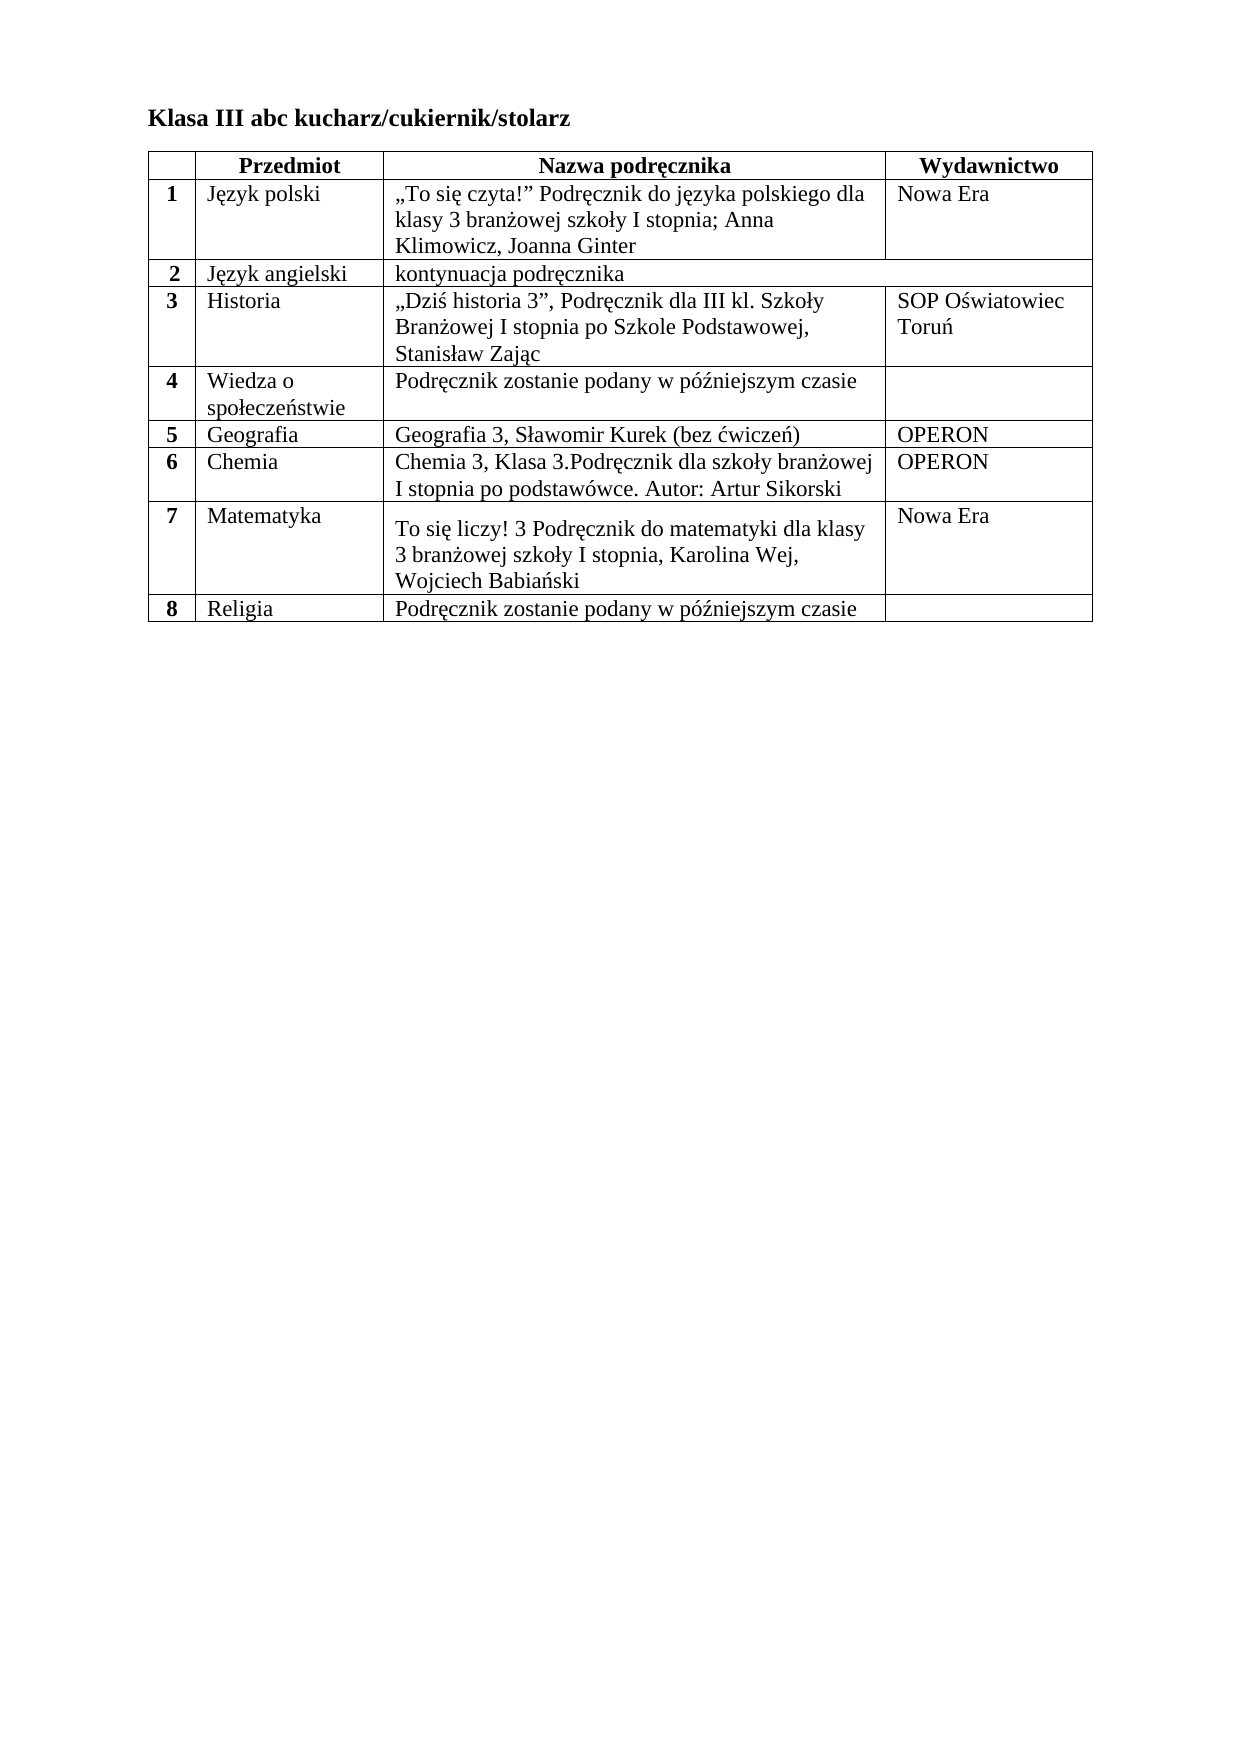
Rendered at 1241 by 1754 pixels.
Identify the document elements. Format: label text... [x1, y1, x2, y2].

table_cell Chemia 3, Klasa 3.Podręcznik dla szkoły branżowej I stopnia po podstawówce. Autor: Artur Sikorski [384, 448, 885, 501]
table_cell Religia [196, 595, 383, 621]
table_cell kontynuacja podręcznika [384, 260, 1092, 286]
table_cell Historia [196, 287, 383, 366]
table_cell OPERON [886, 448, 1092, 501]
table_header Nazwa podręcznika [384, 152, 885, 178]
table_cell Geografia 3, Sławomir Kurek (bez ćwiczeń) [384, 421, 885, 447]
table_cell 8 [149, 595, 195, 621]
table_cell 1 [149, 180, 195, 259]
table_cell „To się czyta!” Podręcznik do języka polskiego dla klasy 3 branżowej szkoły I stopnia; Anna Klimowicz, Joanna Ginter [384, 180, 885, 259]
table_cell Język angielski [196, 260, 383, 286]
table_cell Podręcznik zostanie podany w późniejszym czasie [384, 595, 885, 621]
table_cell Geografia [196, 421, 383, 447]
table_cell 2 [149, 260, 195, 286]
table_header Przedmiot [196, 152, 383, 178]
table_cell 7 [149, 502, 195, 594]
table_cell „Dziś historia 3”, Podręcznik dla III kl. Szkoły Branżowej I stopnia po Szkole Podstawowej, Stanisław Zając [384, 287, 885, 366]
table_cell Nowa Era [886, 180, 1092, 259]
table_cell 6 [149, 448, 195, 501]
table_cell SOP Oświatowiec Toruń [886, 287, 1092, 366]
table_cell 4 [149, 367, 195, 420]
table_cell Podręcznik zostanie podany w późniejszym czasie [384, 367, 885, 420]
table_cell Nowa Era [886, 502, 1092, 594]
table_cell Język polski [196, 180, 383, 259]
table_cell Wiedza o społeczeństwie [196, 367, 383, 420]
table_cell Chemia [196, 448, 383, 501]
table_cell 3 [149, 287, 195, 366]
table_cell Matematyka [196, 502, 383, 594]
text Klasa III abc kucharz/cukiernik/stolarz [148, 103, 1093, 132]
table_cell To się liczy! 3 Podręcznik do matematyki dla klasy 3 branżowej szkoły I stopnia, Karolina Wej, Wojciech Babiański [384, 502, 885, 594]
table_cell [886, 595, 1092, 621]
table_header Wydawnictwo [886, 152, 1092, 178]
table_cell [886, 367, 1092, 420]
table_cell 5 [149, 421, 195, 447]
table_header [149, 152, 195, 178]
table_cell OPERON [886, 421, 1092, 447]
